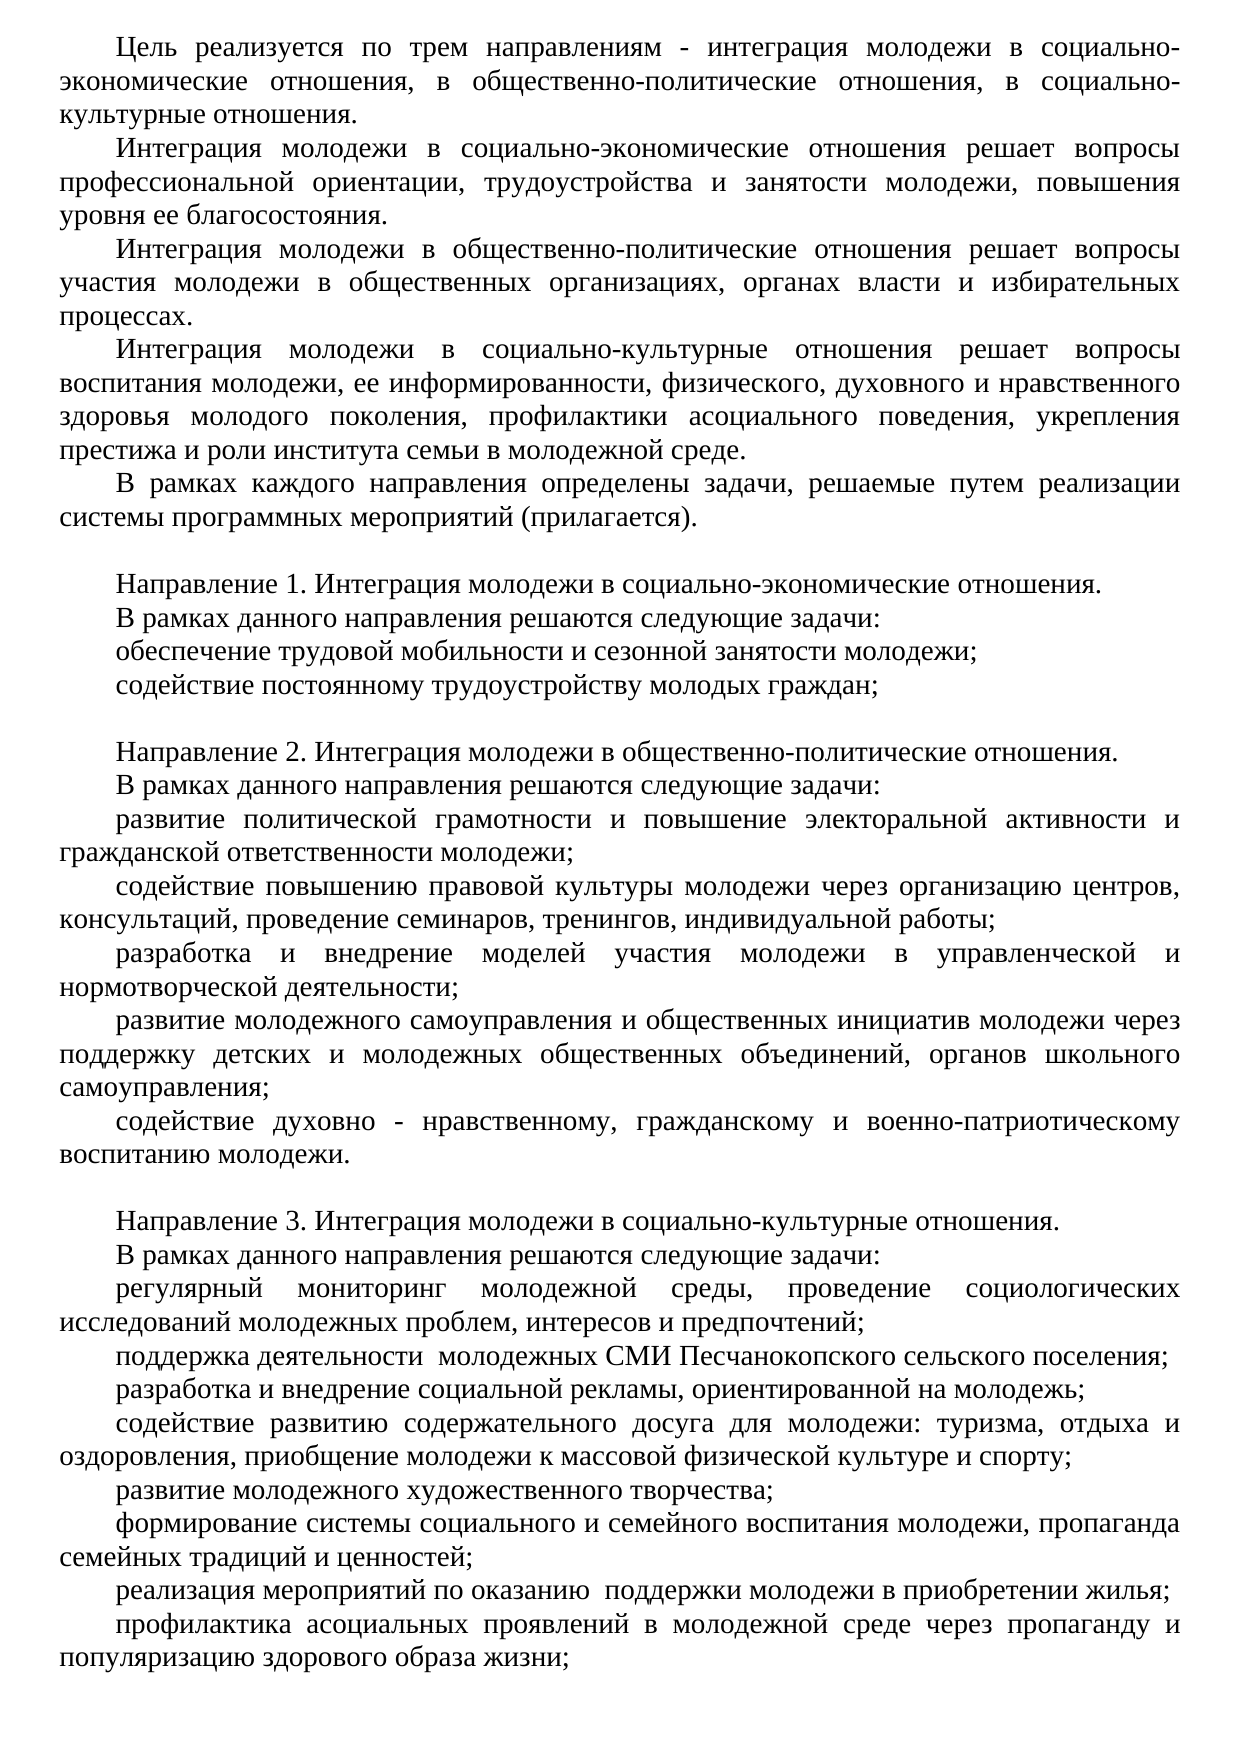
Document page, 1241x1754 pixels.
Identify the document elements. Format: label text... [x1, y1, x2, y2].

text Направление 3. Интеграция молодежи в социально-культурные отношения. [59, 1203, 1181, 1237]
text разработка и внедрение социальной рекламы, ориентированной на молодежь; [59, 1371, 1181, 1405]
text содействие развитию содержательного досуга для молодежи: туризма, отдыха и оздоровления, приобщение молодежи к массовой физической культуре и спорту; [59, 1405, 1181, 1472]
text В рамках данного направления решаются следующие задачи: [59, 767, 1181, 801]
text В рамках каждого направления определены задачи, решаемые путем реализации системы программных мероприятий (прилагается). [59, 466, 1181, 533]
text Интеграция молодежи в общественно-политические отношения решает вопросы участия молодежи в общественных организациях, органах власти и избирательных процессах. [59, 231, 1181, 331]
text Интеграция молодежи в социально-экономические отношения решает вопросы профессиональной ориентации, трудоустройства и занятости молодежи, повышения уровня ее благосостояния. [59, 130, 1181, 231]
text Цель реализуется по трем направлениям - интеграция молодежи в социально-экономические отношения, в общественно-политические отношения, в социально-культурные отношения. [59, 29, 1181, 130]
text развитие молодежного художественного творчества; [59, 1472, 1181, 1505]
text содействие постоянному трудоустройству молодых граждан; [59, 667, 1181, 700]
text Направление 2. Интеграция молодежи в общественно-политические отношения. [59, 734, 1181, 767]
text реализация мероприятий по оказанию поддержки молодежи в приобретении жилья; [59, 1572, 1181, 1606]
text Направление 1. Интеграция молодежи в социально-экономические отношения. [59, 566, 1181, 600]
text разработка и внедрение моделей участия молодежи в управленческой и нормотворческой деятельности; [59, 935, 1181, 1002]
text профилактика асоциальных проявлений в молодежной среде через пропаганду и популяризацию здорового образа жизни; [59, 1606, 1181, 1673]
text содействие духовно - нравственному, гражданскому и военно-патриотическому воспитанию молодежи. [59, 1103, 1181, 1170]
text Интеграция молодежи в социально-культурные отношения решает вопросы воспитания молодежи, ее информированности, физического, духовного и нравственного здоровья молодого поколения, профилактики асоциального поведения, укрепления престижа и роли института семьи в молодежной среде. [59, 331, 1181, 466]
text обеспечение трудовой мобильности и сезонной занятости молодежи; [59, 633, 1181, 667]
text В рамках данного направления решаются следующие задачи: [59, 600, 1181, 633]
text развитие молодежного самоуправления и общественных инициатив молодежи через поддержку детских и молодежных общественных объединений, органов школьного самоуправления; [59, 1002, 1181, 1103]
text содействие повышению правовой культуры молодежи через организацию центров, консультаций, проведение семинаров, тренингов, индивидуальной работы; [59, 868, 1181, 935]
text поддержка деятельности молодежных СМИ Песчанокопского сельского поселения; [59, 1338, 1181, 1371]
text формирование системы социального и семейного воспитания молодежи, пропаганда семейных традиций и ценностей; [59, 1505, 1181, 1572]
text регулярный мониторинг молодежной среды, проведение социологических исследований молодежных проблем, интересов и предпочтений; [59, 1271, 1181, 1338]
text развитие политической грамотности и повышение электоральной активности и гражданской ответственности молодежи; [59, 801, 1181, 868]
text В рамках данного направления решаются следующие задачи: [59, 1237, 1181, 1271]
